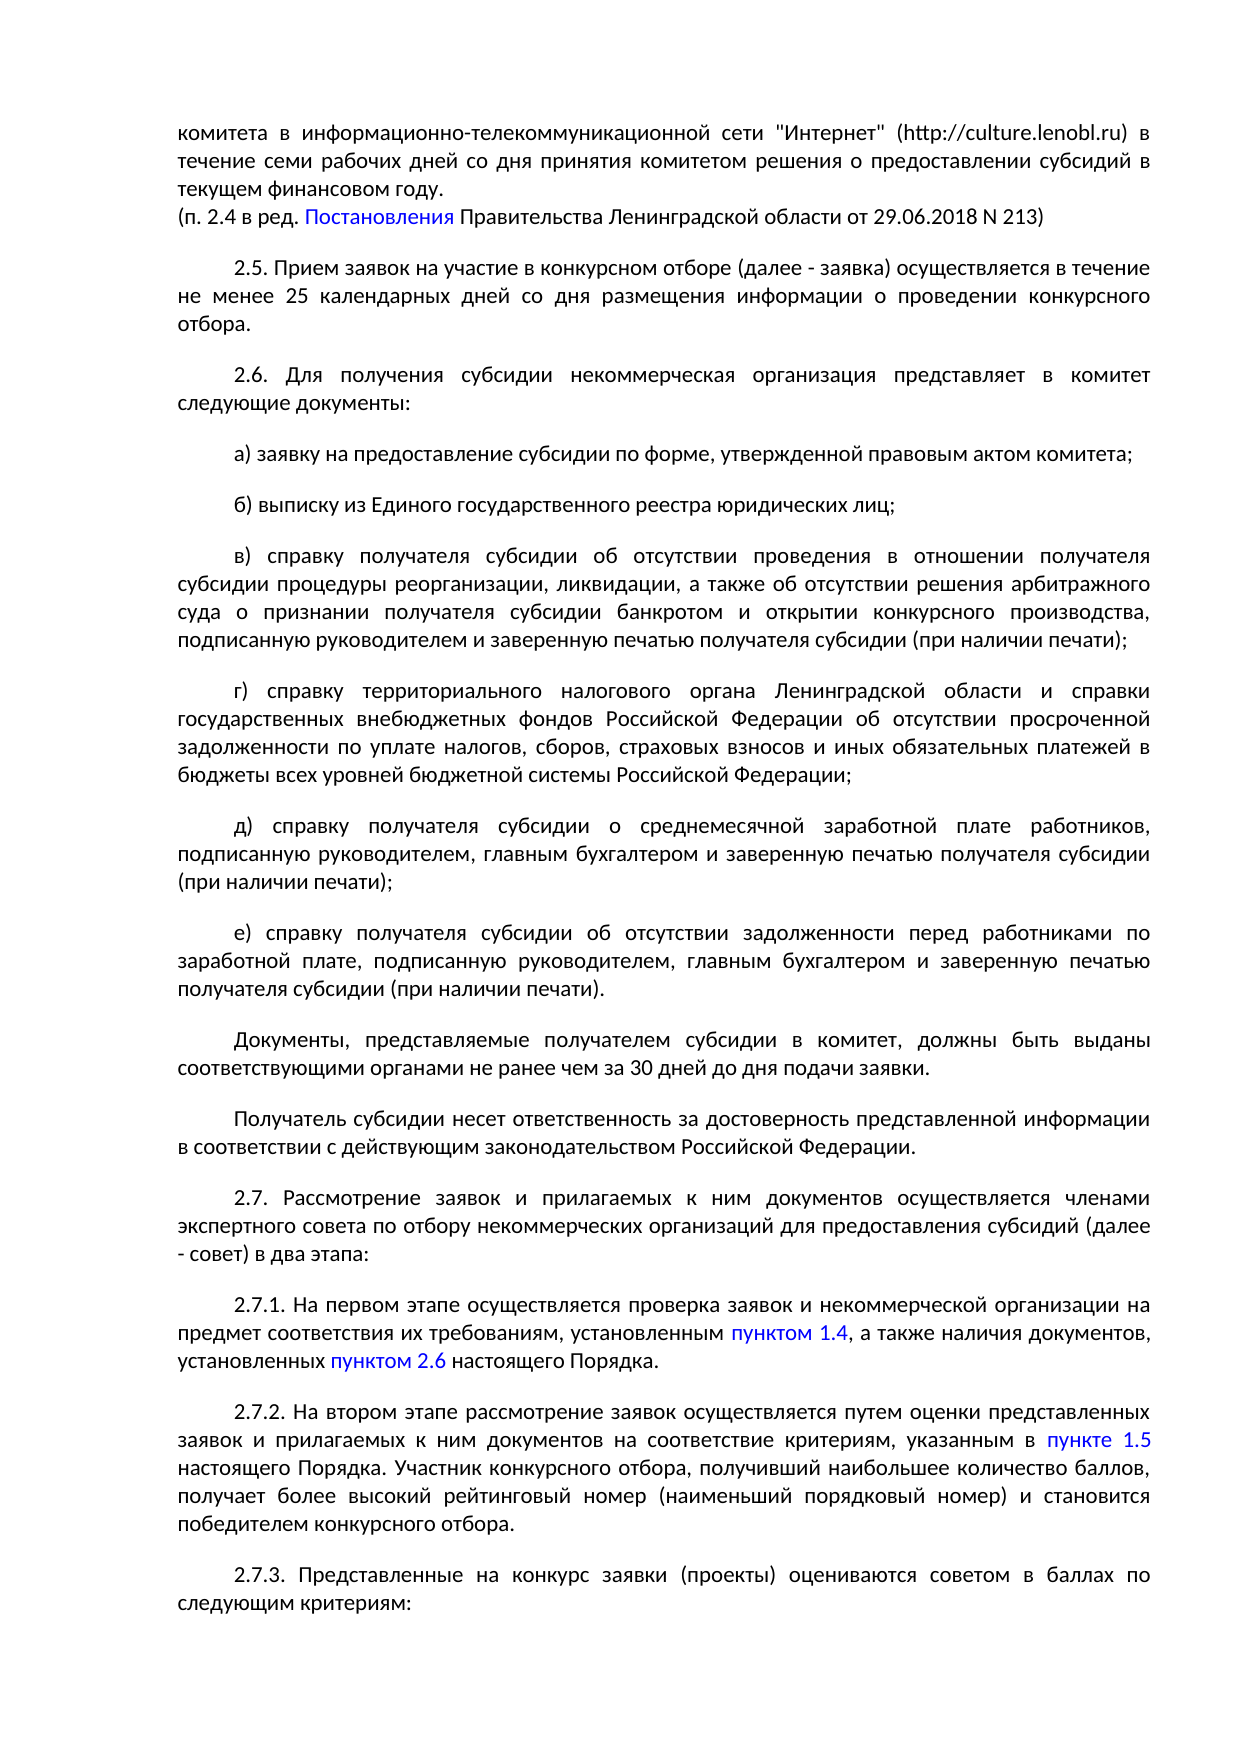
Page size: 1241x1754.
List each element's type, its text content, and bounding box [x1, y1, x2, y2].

text Получатель субсидии несет ответственность за достоверность представленной информации в соответствии с действующим законодательством Российской Федерации. [177, 1104, 1152, 1160]
text а) заявку на предоставление субсидии по форме, утвержденной правовым актом комитета; [177, 439, 1152, 467]
text 2.7. Рассмотрение заявок и прилагаемых к ним документов осуществляется членами экспертного совета по отбору некоммерческих организаций для предоставления субсидий (далее - совет) в два этапа: [177, 1183, 1152, 1267]
text в) справку получателя субсидии об отсутствии проведения в отношении получателя субсидии процедуры реорганизации, ликвидации, а также об отсутствии решения арбитражного суда о признании получателя субсидии банкротом и открытии конкурсного производства, подписанную руководителем и заверенную печатью получателя субсидии (при наличии печати); [177, 541, 1152, 653]
text 2.5. Прием заявок на участие в конкурсном отборе (далее - заявка) осуществляется в течение не менее 25 календарных дней со дня размещения информации о проведении конкурсного отбора. [177, 253, 1152, 337]
text 2.7.2. На втором этапе рассмотрение заявок осуществляется путем оценки представленных заявок и прилагаемых к ним документов на соответствие критериям, указанным в пункте 1.5 настоящего Порядка. Участник конкурсного отбора, получивший наибольшее количество баллов, получает более высокий рейтинговый номер (наименьший порядковый номер) и становится победителем конкурсного отбора. [177, 1397, 1152, 1537]
text д) справку получателя субсидии о среднемесячной заработной плате работников, подписанную руководителем, главным бухгалтером и заверенную печатью получателя субсидии (при наличии печати); [177, 811, 1152, 895]
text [177, 118, 1152, 202]
text 2.7.3. Представленные на конкурс заявки (проекты) оцениваются советом в баллах по следующим критериям: [177, 1560, 1152, 1616]
text (п. 2.4 в ред. Постановления Правительства Ленинградской области от 29.06.2018 N 213) [177, 202, 1152, 230]
text 2.6. Для получения субсидии некоммерческая организация представляет в комитет следующие документы: [177, 360, 1152, 416]
text е) справку получателя субсидии об отсутствии задолженности перед работниками по заработной плате, подписанную руководителем, главным бухгалтером и заверенную печатью получателя субсидии (при наличии печати). [177, 918, 1152, 1002]
text б) выписку из Единого государственного реестра юридических лиц; [177, 490, 1152, 518]
text 2.7.1. На первом этапе осуществляется проверка заявок и некоммерческой организации на предмет соответствия их требованиям, установленным пунктом 1.4, а также наличия документов, установленных пунктом 2.6 настоящего Порядка. [177, 1290, 1152, 1374]
text Документы, представляемые получателем субсидии в комитет, должны быть выданы соответствующими органами не ранее чем за 30 дней до дня подачи заявки. [177, 1025, 1152, 1081]
text г) справку территориального налогового органа Ленинградской области и справки государственных внебюджетных фондов Российской Федерации об отсутствии просроченной задолженности по уплате налогов, сборов, страховых взносов и иных обязательных платежей в бюджеты всех уровней бюджетной системы Российской Федерации; [177, 676, 1152, 788]
